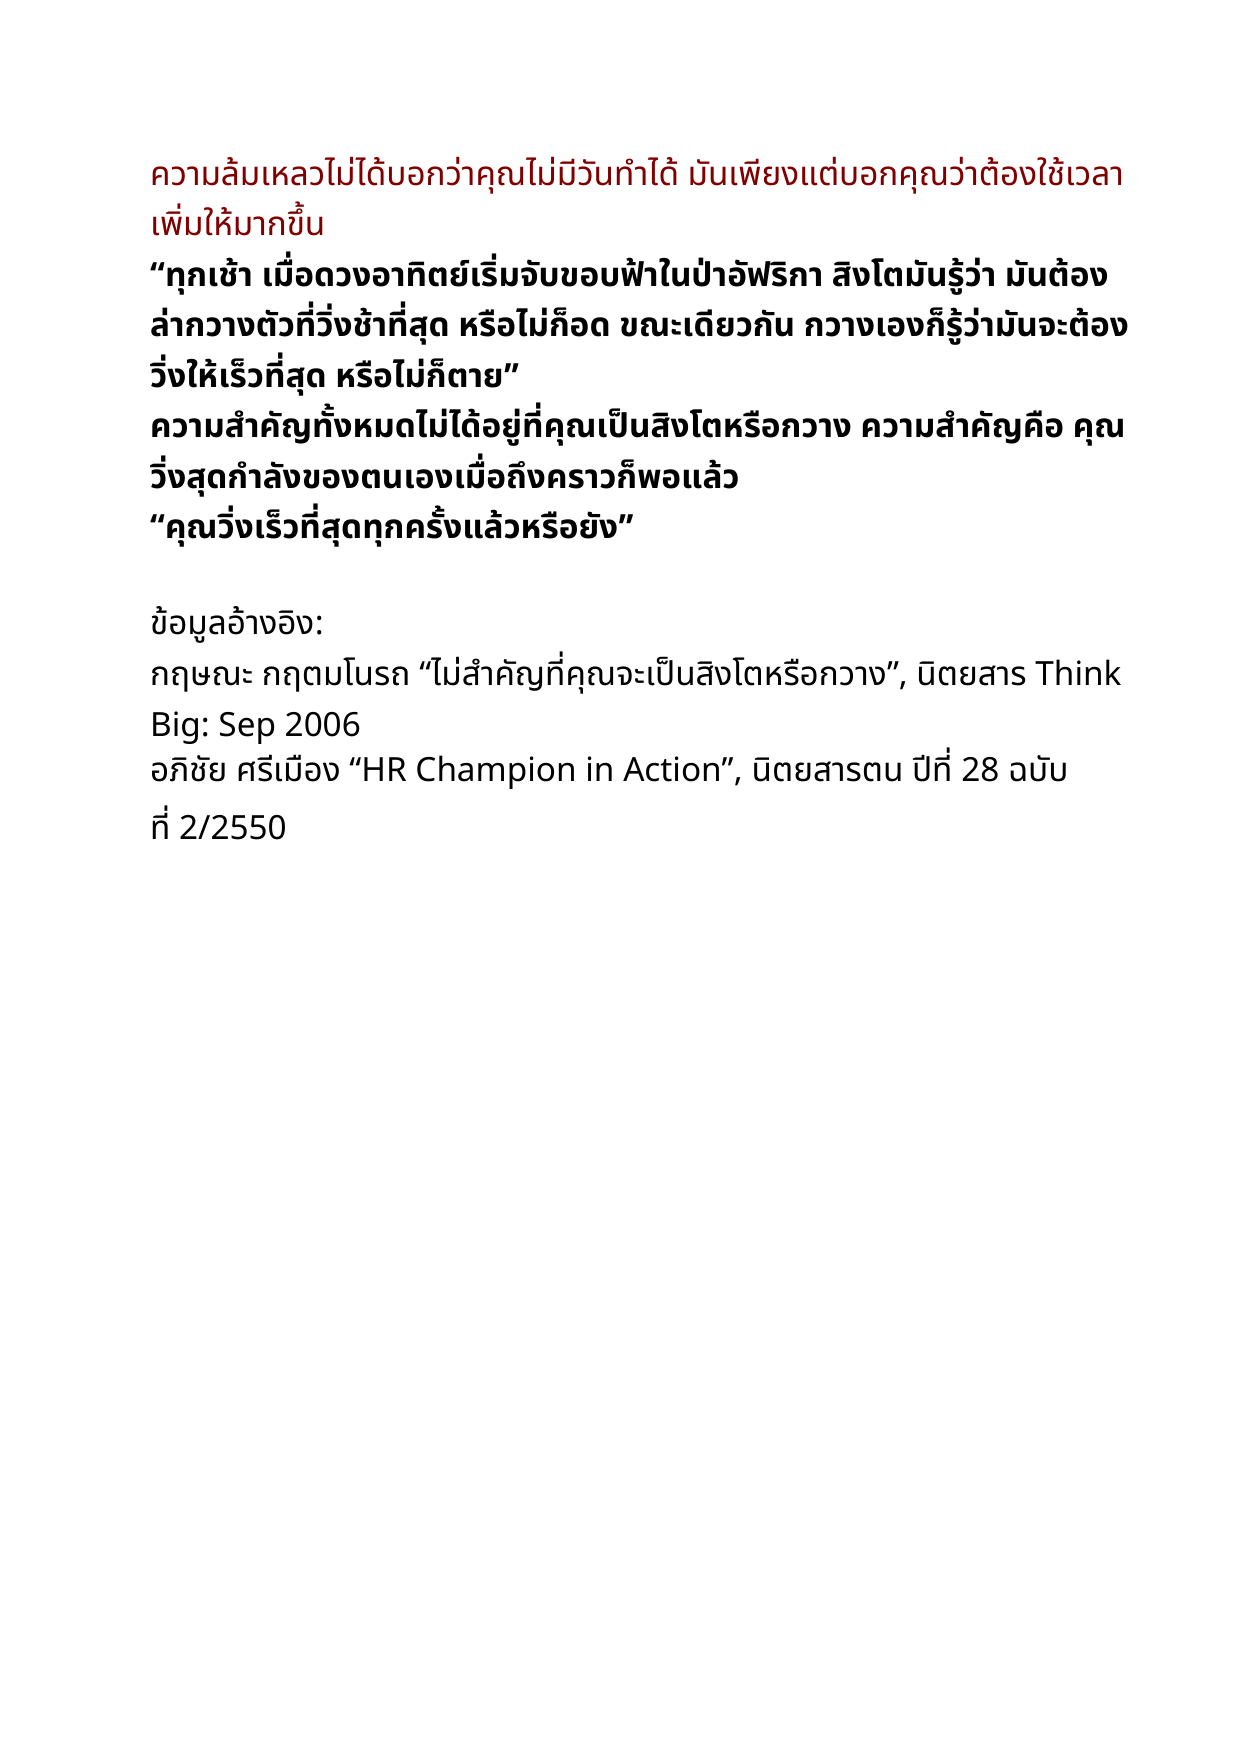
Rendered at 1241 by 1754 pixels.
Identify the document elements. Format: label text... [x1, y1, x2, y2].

text “ทุกเช้า เมื่อดวงอาทิตย์เริ่มจับขอบฟ้าในป่าอัฟริกา สิงโตมันรู้ว่า มันต้องล่ากวางตัวที่วิ่งช้าที่สุด หรือไม่ก็อด ขณะเดียวกัน กวางเองก็รู้ว่ามันจะต้องวิ่งให้เร็วที่สุด หรือไม่ก็ตาย” [150, 251, 1132, 402]
text ความสำคัญทั้งหมดไม่ได้อยู่ที่คุณเป็นสิงโตหรือกวาง ความสำคัญคือ คุณวิ่งสุดกำลังของตนเองเมื่อถึงคราวก็พอแล้ว [150, 402, 1132, 503]
text อภิชัย ศรีเมือง “HR Champion in Action”, นิตยสารตน ปีที่ 28 ฉบับที่ 2/2550 [150, 746, 1152, 854]
text “คุณวิ่งเร็วที่สุดทุกครั้งแล้วหรือยัง” [150, 503, 1132, 554]
text กฤษณะ กฤตมโนรถ “ไม่สำคัญที่คุณจะเป็นสิงโตหรือกวาง”, นิตยสาร Think Big: Sep 2006 [150, 650, 1132, 746]
text ความล้มเหลวไม่ได้บอกว่าคุณไม่มีวันทำได้ มันเพียงแต่บอกคุณว่าต้องใช้เวลาเพิ่มให้มากขึ้น [150, 150, 1132, 251]
text ข้อมูลอ้างอิง: [150, 599, 1132, 650]
